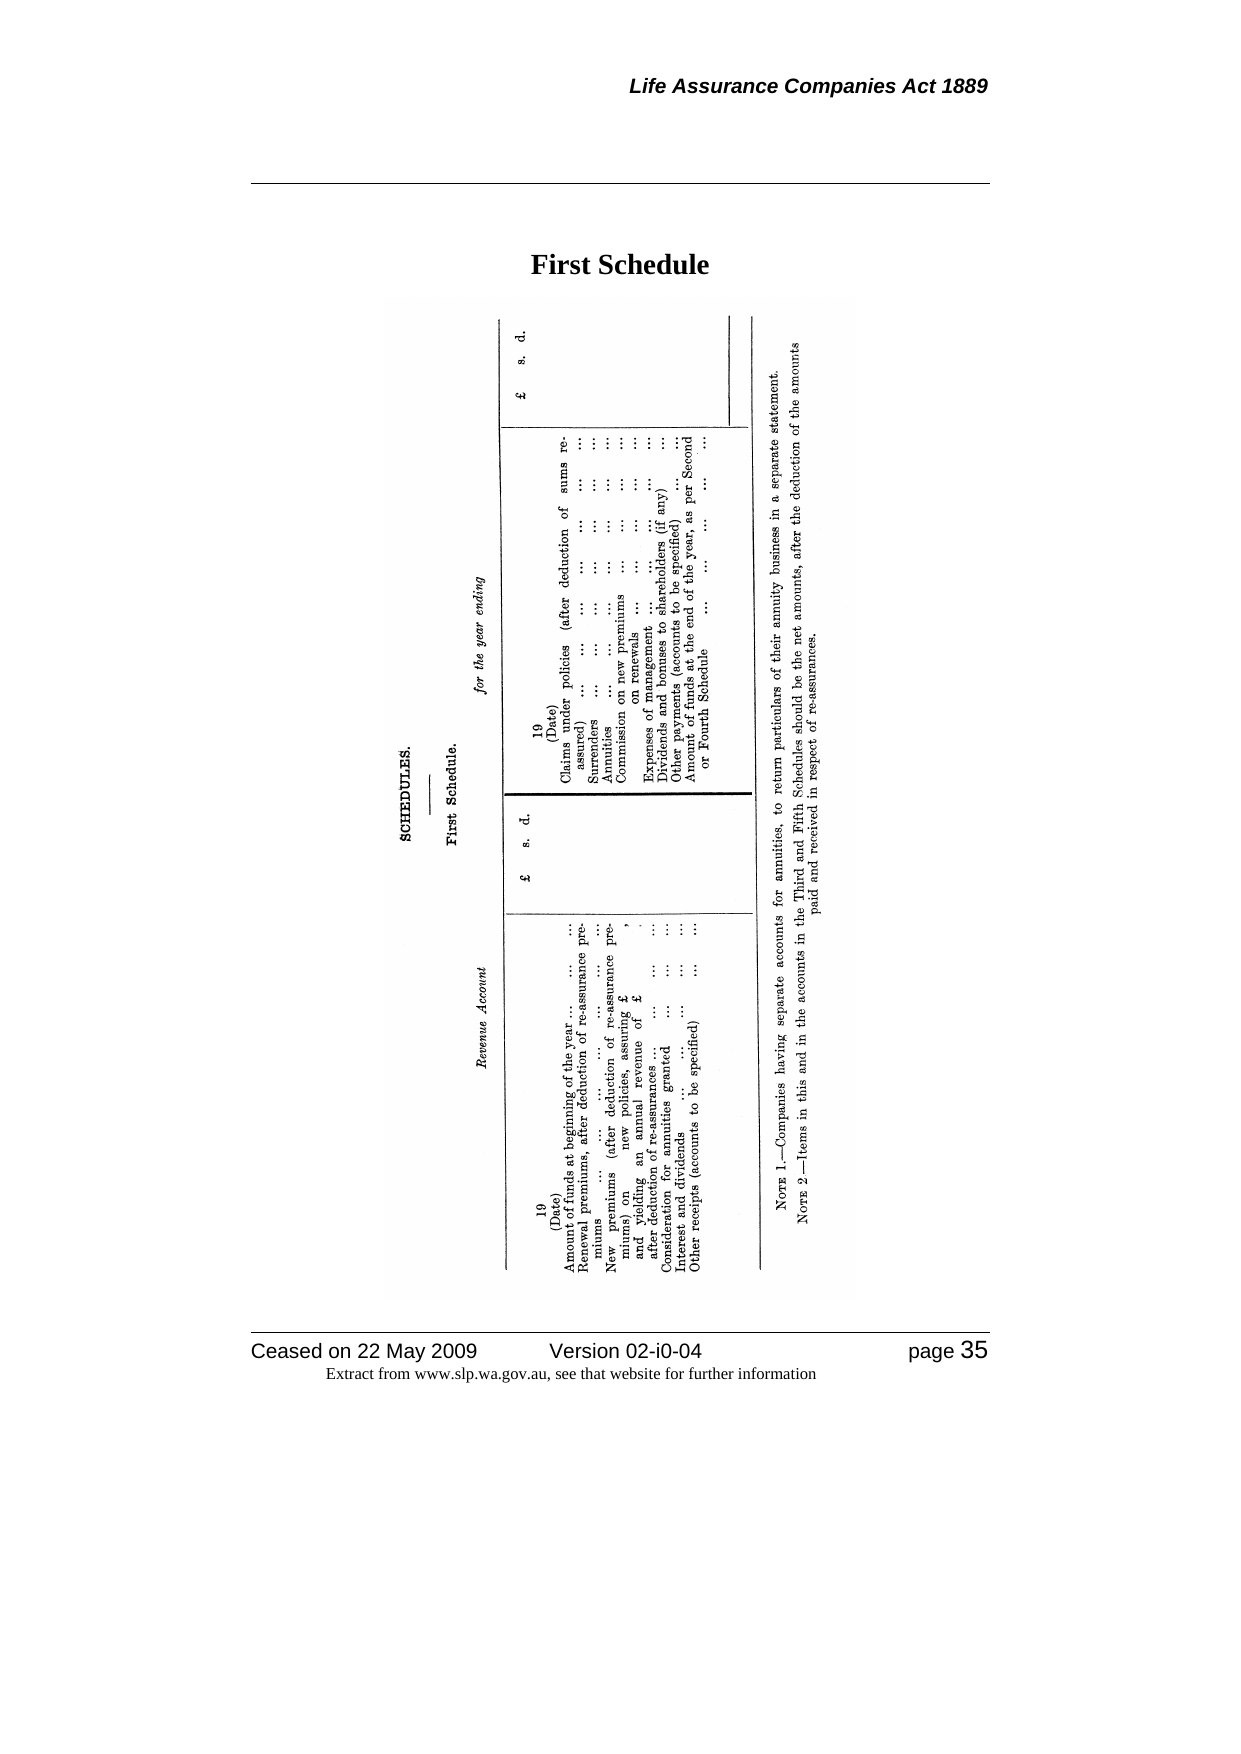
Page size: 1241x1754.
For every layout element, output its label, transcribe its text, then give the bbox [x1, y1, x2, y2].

subtitle First Schedule [251, 247, 990, 281]
picture [384, 297, 857, 1301]
